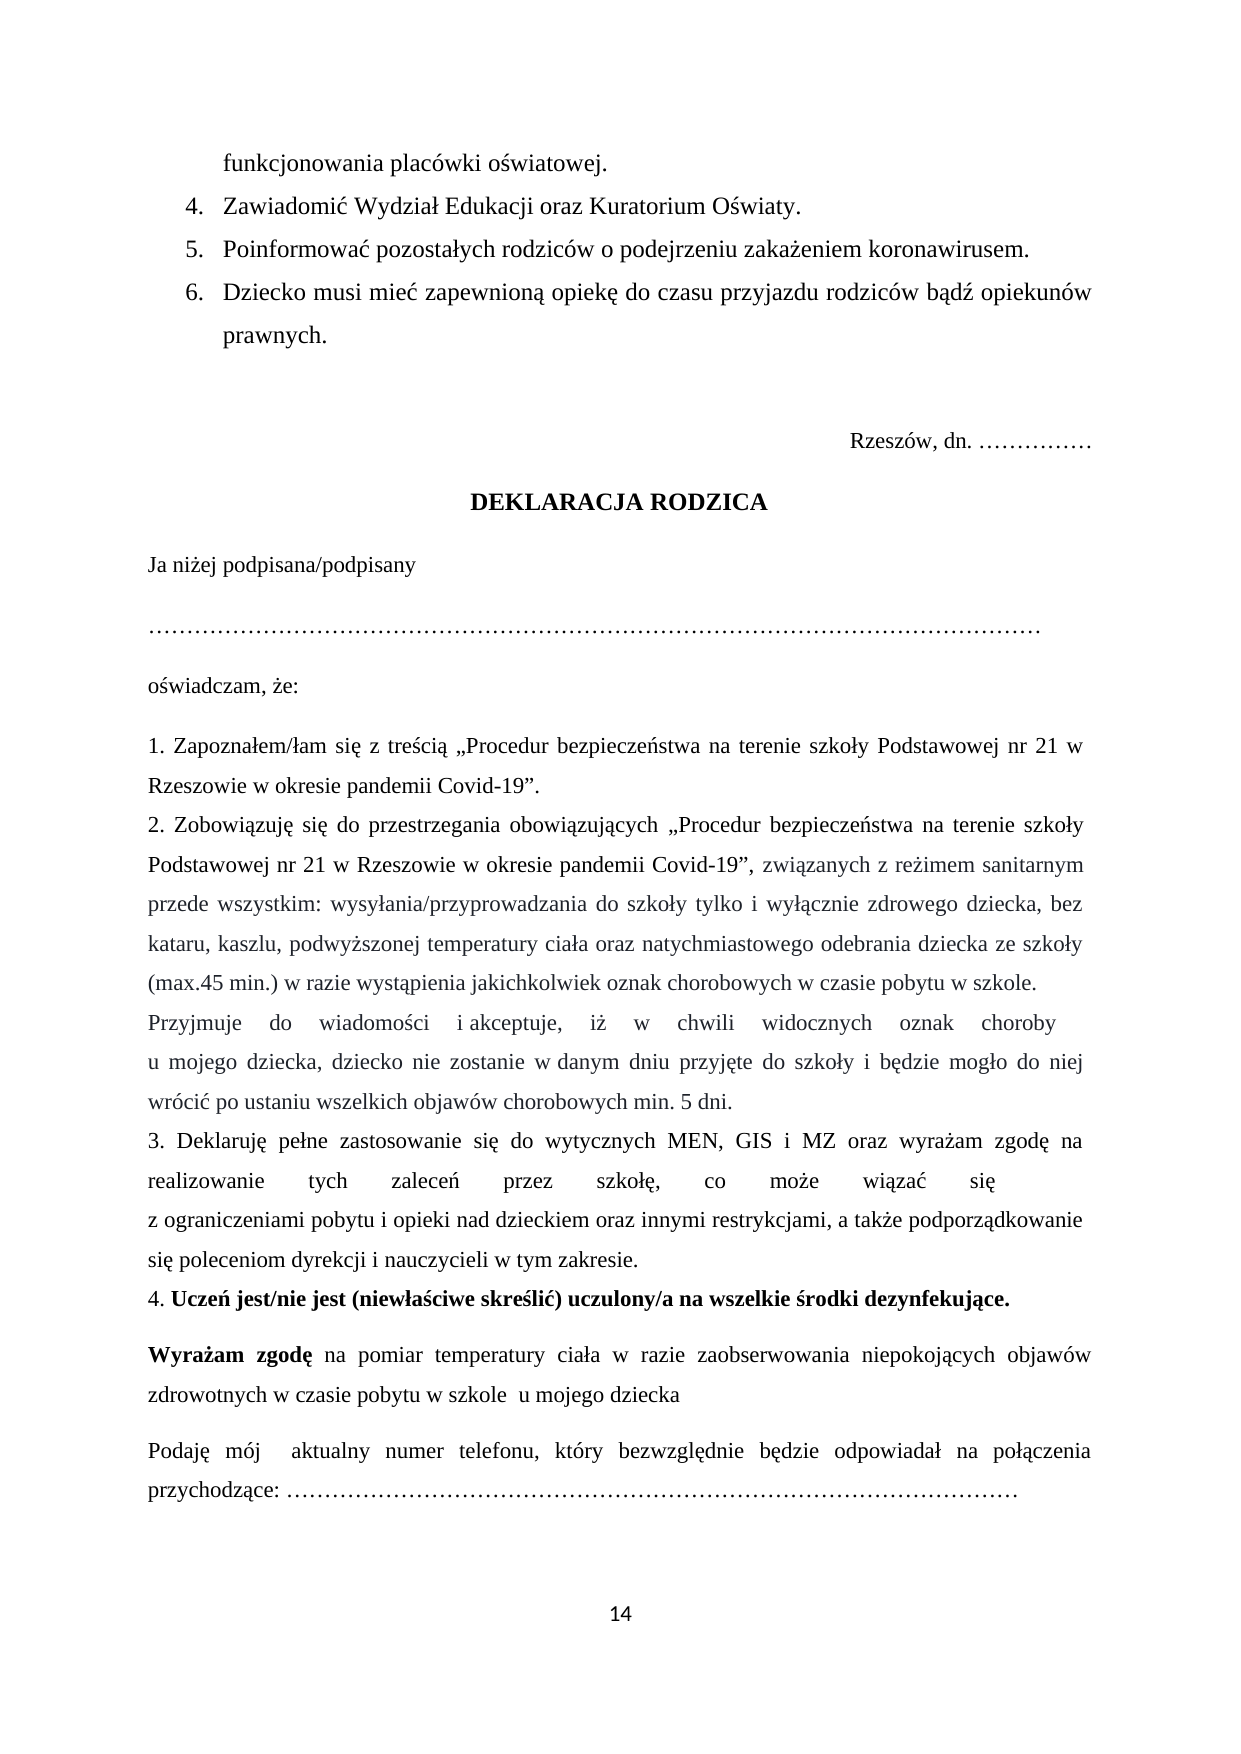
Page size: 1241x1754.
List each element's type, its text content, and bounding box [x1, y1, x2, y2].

list Przyjmuje do wiadomości i akceptuje, iż w chwili widocznych oznak choroby u mojego dziecka, dziecko nie zostanie w danym dniu przyjęte do szkoły i będzie mogło do niej wrócić po ustaniu wszelkich objawów chorobowych min. 5 dni. [148, 1009, 1084, 1114]
text oświadczam, że: [148, 672, 1093, 698]
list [185, 148, 1093, 176]
list Dziecko musi mieć zapewnioną opiekę do czasu przyjazdu rodziców bądź opiekunów prawnych. [185, 277, 1093, 349]
text 4. Uczeń jest/nie jest (niewłaściwe skreślić) uczulony/a na wszelkie środki dezynfekujące. [148, 1285, 1093, 1311]
list 2. Zobowiązuję się do przestrzegania obowiązujących „Procedur bezpieczeństwa na terenie szkoły Podstawowej nr 21 w Rzeszowie w okresie pandemii Covid-19”, związanych z reżimem sanitarnym przede wszystkim: wysyłania/przyprowadzania do szkoły tylko i wyłącznie zdrowego dziecka, bez kataru, kaszlu, podwyższonej temperatury ciała oraz natychmiastowego odebrania dziecka ze szkoły (max.45 min.) w razie wystąpienia jakichkolwiek oznak chorobowych w czasie pobytu w szkole. [148, 838, 1084, 996]
text Ja niżej podpisana/podpisany [148, 551, 1093, 578]
list 3. Deklaruję pełne zastosowanie się do wytycznych MEN, GIS i MZ oraz wyrażam zgodę na realizowanie tych zaleceń przez szkołę, co może wiązać się z ograniczeniami pobytu i opieki nad dzieckiem oraz innymi restrykcjami, a także podporządkowanie się poleceniom dyrekcji i nauczycieli w tym zakresie. [148, 1127, 1084, 1272]
text DEKLARACJA RODZICA [148, 487, 1091, 516]
text ……………………………………………………………………………………………………… [148, 612, 1093, 638]
list Poinformować pozostałych rodziców o podejrzeniu zakażeniem koronawirusem. [185, 234, 1093, 263]
text Rzeszów, dn. …………… [148, 427, 1093, 453]
list Zawiadomić Wydział Edukacji oraz Kuratorium Oświaty. [185, 191, 1093, 219]
text Wyrażam zgodę na pomiar temperatury ciała w razie zaobserwowania niepokojących objawów zdrowotnych w czasie pobytu w szkole u mojego dziecka [148, 1341, 1093, 1407]
text Podaję mój aktualny numer telefonu, który bezwzględnie będzie odpowiadał na połączenia przychodzące: …………………………………………………………………………………… [148, 1437, 1093, 1503]
list 1. Zapoznałem/łam się z treścią „Procedur bezpieczeństwa na terenie szkoły Podstawowej nr 21 w Rzeszowie w okresie pandemii Covid-19”. [148, 732, 1084, 798]
